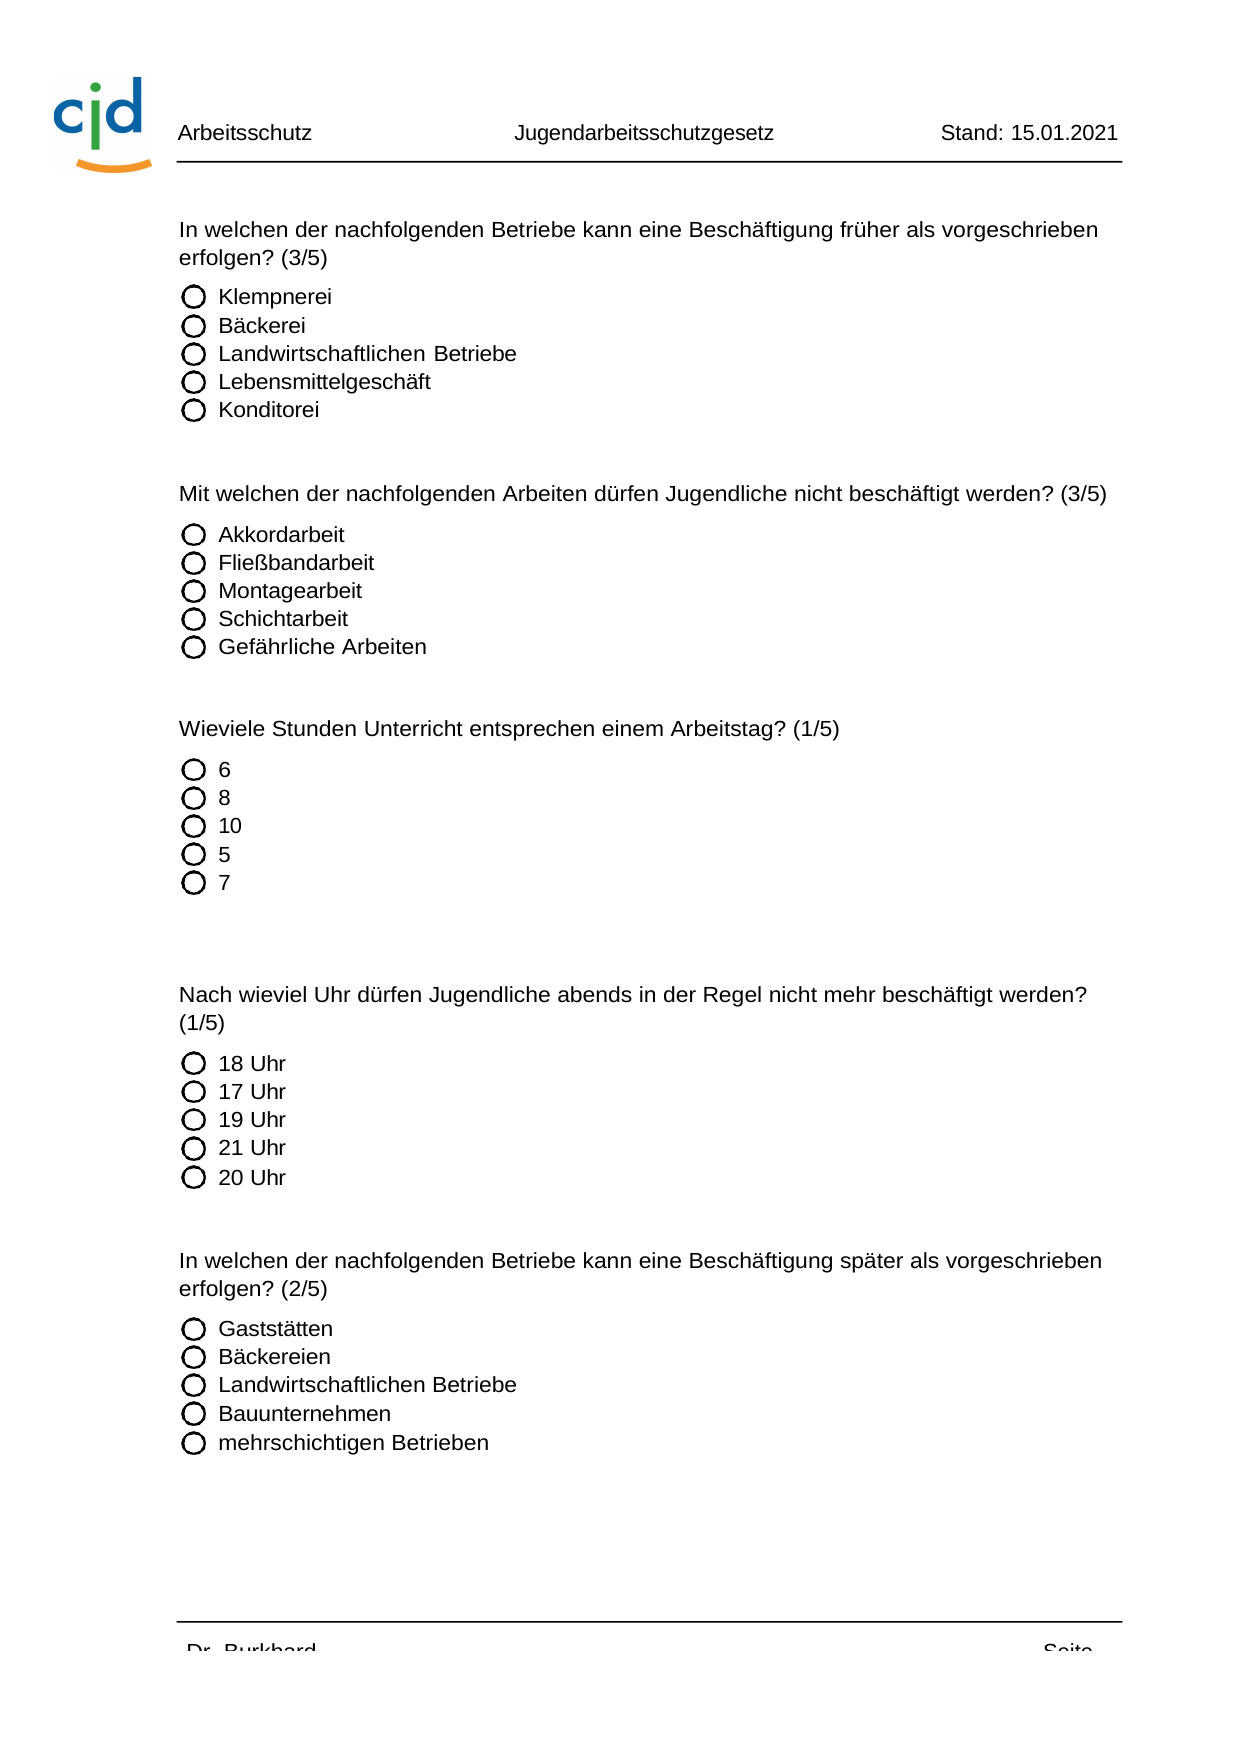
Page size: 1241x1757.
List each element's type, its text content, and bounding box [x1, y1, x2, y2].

picture [181, 579, 206, 603]
text 17 Uhr [218, 1079, 1134, 1104]
text Gaststätten Bäckereien [218, 1316, 418, 1369]
picture [181, 1051, 206, 1075]
picture [181, 786, 206, 810]
text Fließbandarbeit Montagearbeit Schichtarbeit Gefährliche Arbeiten [218, 550, 464, 659]
picture [181, 551, 206, 575]
text 5 [218, 842, 1134, 867]
picture [181, 370, 206, 394]
text Lebensmittelgeschäft Konditorei [218, 369, 464, 422]
text In welchen der nachfolgenden Betriebe kann eine Beschäftigung später als vorgeschrieben erfolgen? (2/5) [179, 1248, 1107, 1301]
picture [181, 1373, 206, 1397]
picture [181, 1080, 206, 1103]
text Mit welchen der nachfolgenden Arbeiten dürfen Jugendliche nicht beschäftigt werden? (3/5) Akkordarbeit [179, 466, 1134, 547]
text 21 Uhr [218, 1135, 1134, 1160]
picture [181, 1165, 206, 1189]
picture [181, 398, 206, 422]
picture [181, 1401, 206, 1426]
text 7 [218, 870, 1134, 895]
picture [181, 314, 206, 338]
text Wieviele Stunden Unterricht entsprechen einem Arbeitstag? (1/5) 6 [179, 701, 845, 782]
picture [181, 1345, 206, 1369]
picture [181, 342, 206, 366]
picture [181, 842, 206, 866]
text Klempnerei Bäckerei [218, 284, 418, 338]
text In welchen der nachfolgenden Betriebe kann eine Beschäftigung früher als vorgeschrieben erfolgen? (3/5) [179, 217, 1107, 270]
picture [181, 635, 206, 659]
picture [181, 870, 206, 895]
picture [181, 1317, 206, 1341]
text 8 [218, 785, 1134, 810]
picture [53, 76, 153, 174]
text Landwirtschaftlichen Betriebe [218, 343, 1134, 366]
picture [181, 1136, 206, 1161]
picture [181, 284, 206, 309]
text Landwirtschaftlichen Betriebe Bauunternehmen mehrschichtigen Betrieben [218, 1372, 557, 1455]
text 19 Uhr [218, 1107, 1134, 1132]
picture [181, 607, 206, 631]
picture [181, 1108, 206, 1131]
text 10 [218, 813, 1134, 839]
picture [181, 814, 206, 838]
text Nach wieviel Uhr dürfen Jugendliche abends in der Regel nicht mehr beschäftigt werden? (1/5) [179, 982, 1107, 1036]
picture [181, 1431, 206, 1455]
text 18 Uhr [218, 1051, 1134, 1076]
text 20 Uhr [218, 1165, 1134, 1190]
